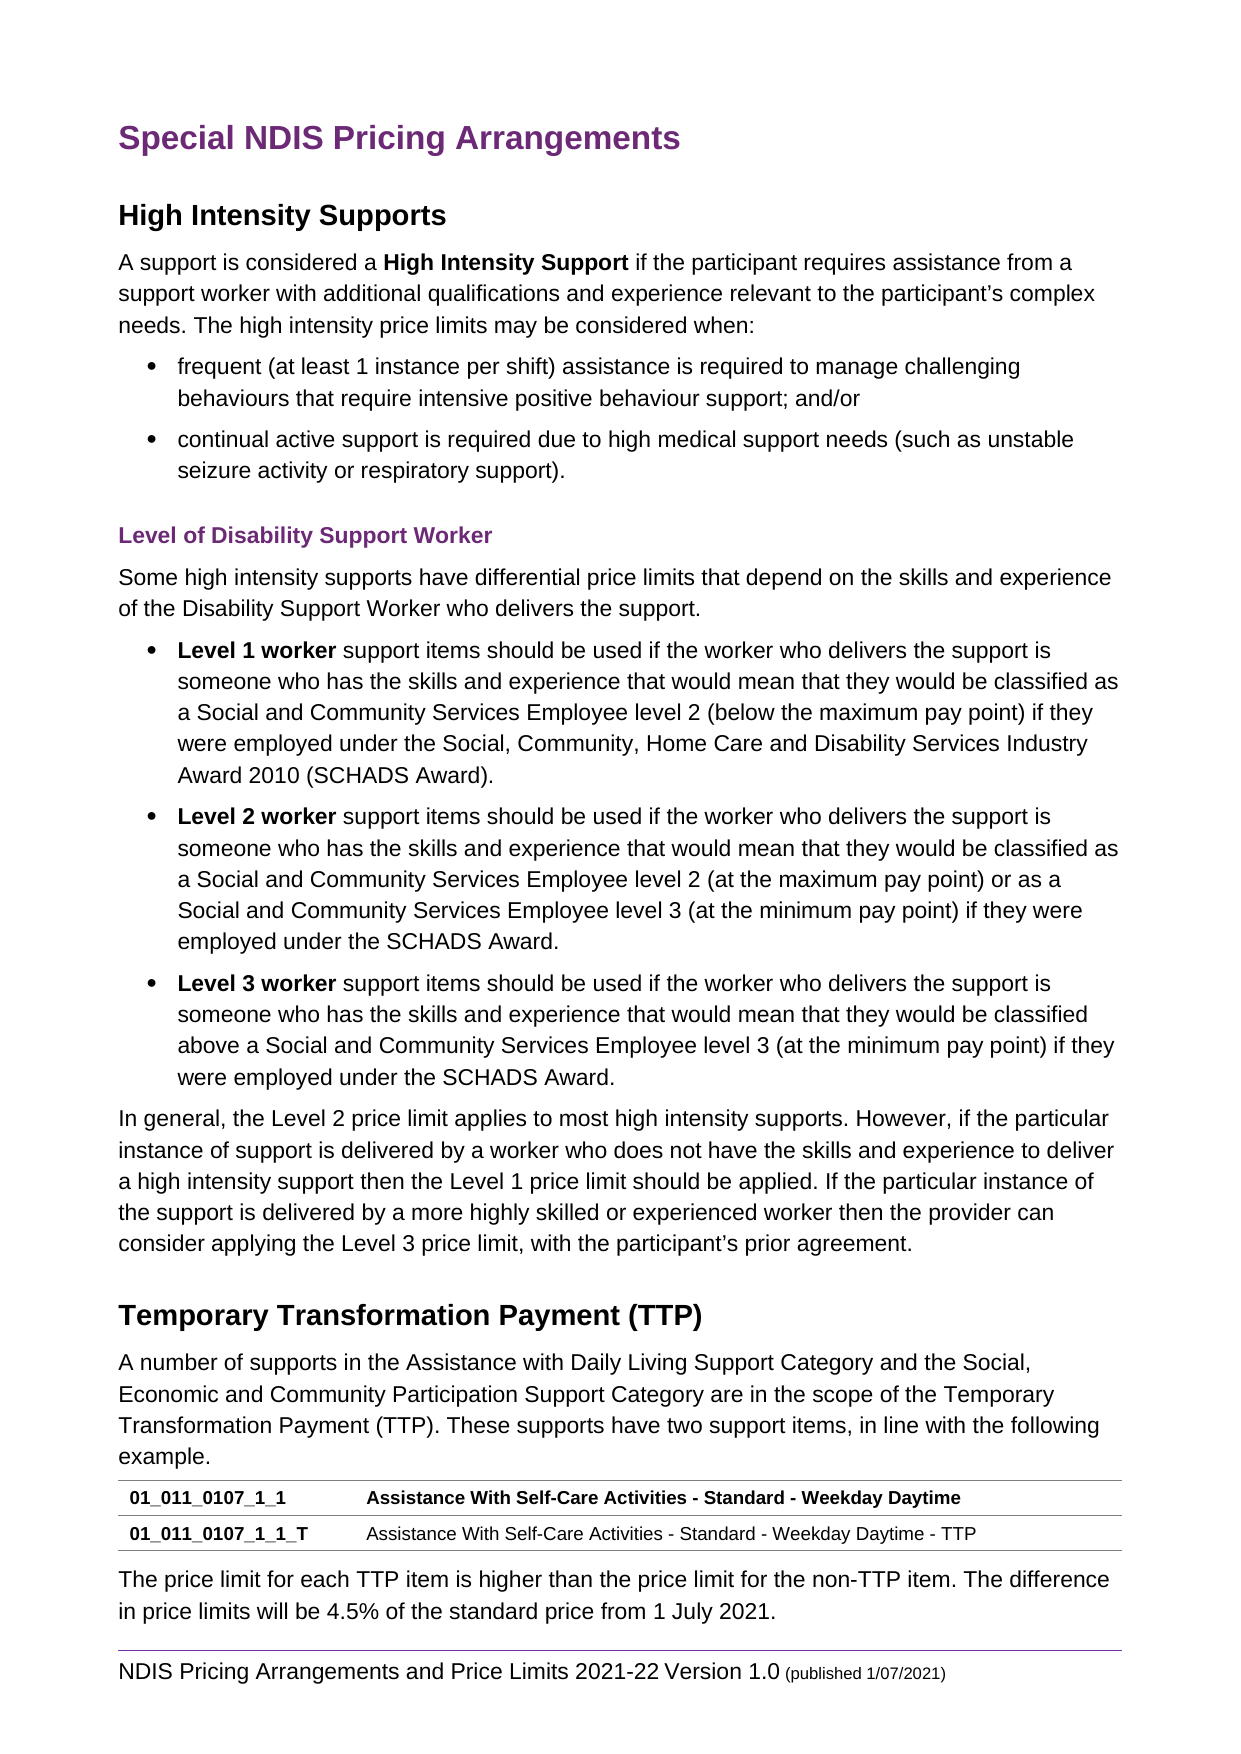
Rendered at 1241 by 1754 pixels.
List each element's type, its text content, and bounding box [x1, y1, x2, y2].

table_cell Assistance With Self-Care Activities - Standard - Weekday Daytime - TTP [355, 1516, 1122, 1550]
table_header 01_011_0107_1_1 [118, 1481, 355, 1515]
text frequent (at least 1 instance per shift) assistance is required to manage challenging behaviours that require intensive positive behaviour support; and/or [148, 348, 1122, 411]
table_header Assistance With Self-Care Activities - Standard - Weekday Daytime [355, 1481, 1122, 1515]
text A number of supports in the Assistance with Daily Living Support Category and the Social, Economic and Community Participation Support Category are in the scope of the Temporary Transformation Payment (TTP). These supports have two support items, in line with the following example. [118, 1344, 1122, 1469]
subtitle Special NDIS Pricing Arrangements [118, 118, 1122, 157]
text Level 1 worker support items should be used if the worker who delivers the support is someone who has the skills and experience that would mean that they would be classified as a Social and Community Services Employee level 2 (below the maximum pay point) if they were employed under the Social, Community, Home Care and Disability Services Industry Award 2010 (SCHADS Award). [148, 632, 1122, 788]
text Some high intensity supports have differential price limits that depend on the skills and experience of the Disability Support Worker who delivers the support. [118, 559, 1122, 621]
text Level 2 worker support items should be used if the worker who delivers the support is someone who has the skills and experience that would mean that they would be classified as a Social and Community Services Employee level 2 (at the maximum pay point) or as a Social and Community Services Employee level 3 (at the minimum pay point) if they were employed under the SCHADS Award. [148, 798, 1122, 955]
text A support is considered a High Intensity Support if the participant requires assistance from a support worker with additional qualifications and experience relevant to the participant’s complex needs. The high intensity price limits may be considered when: [118, 244, 1122, 338]
text In general, the Level 2 price limit applies to most high intensity supports. However, if the particular instance of support is delivered by a worker who does not have the skills and experience to deliver a high intensity support then the Level 1 price limit should be applied. If the particular instance of the support is delivered by a more highly skilled or experienced worker then the provider can consider applying the Level 3 price limit, with the participant’s prior agreement. [118, 1101, 1122, 1257]
table_cell 01_011_0107_1_1_T [118, 1516, 355, 1550]
text The price limit for each TTP item is higher than the price limit for the non-TTP item. The difference in price limits will be 4.5% of the standard price from 1 July 2021. [118, 1562, 1122, 1624]
text Level 3 worker support items should be used if the worker who delivers the support is someone who has the skills and experience that would mean that they would be classified above a Social and Community Services Employee level 3 (at the minimum pay point) if they were employed under the SCHADS Award. [148, 965, 1122, 1090]
subtitle Level of Disability Support Worker [118, 517, 1122, 548]
subtitle Temporary Transformation Payment (TTP) [118, 1298, 1122, 1332]
text continual active support is required due to high medical support needs (such as unstable seizure activity or respiratory support). [148, 421, 1122, 484]
subtitle High Intensity Supports [118, 198, 1122, 232]
